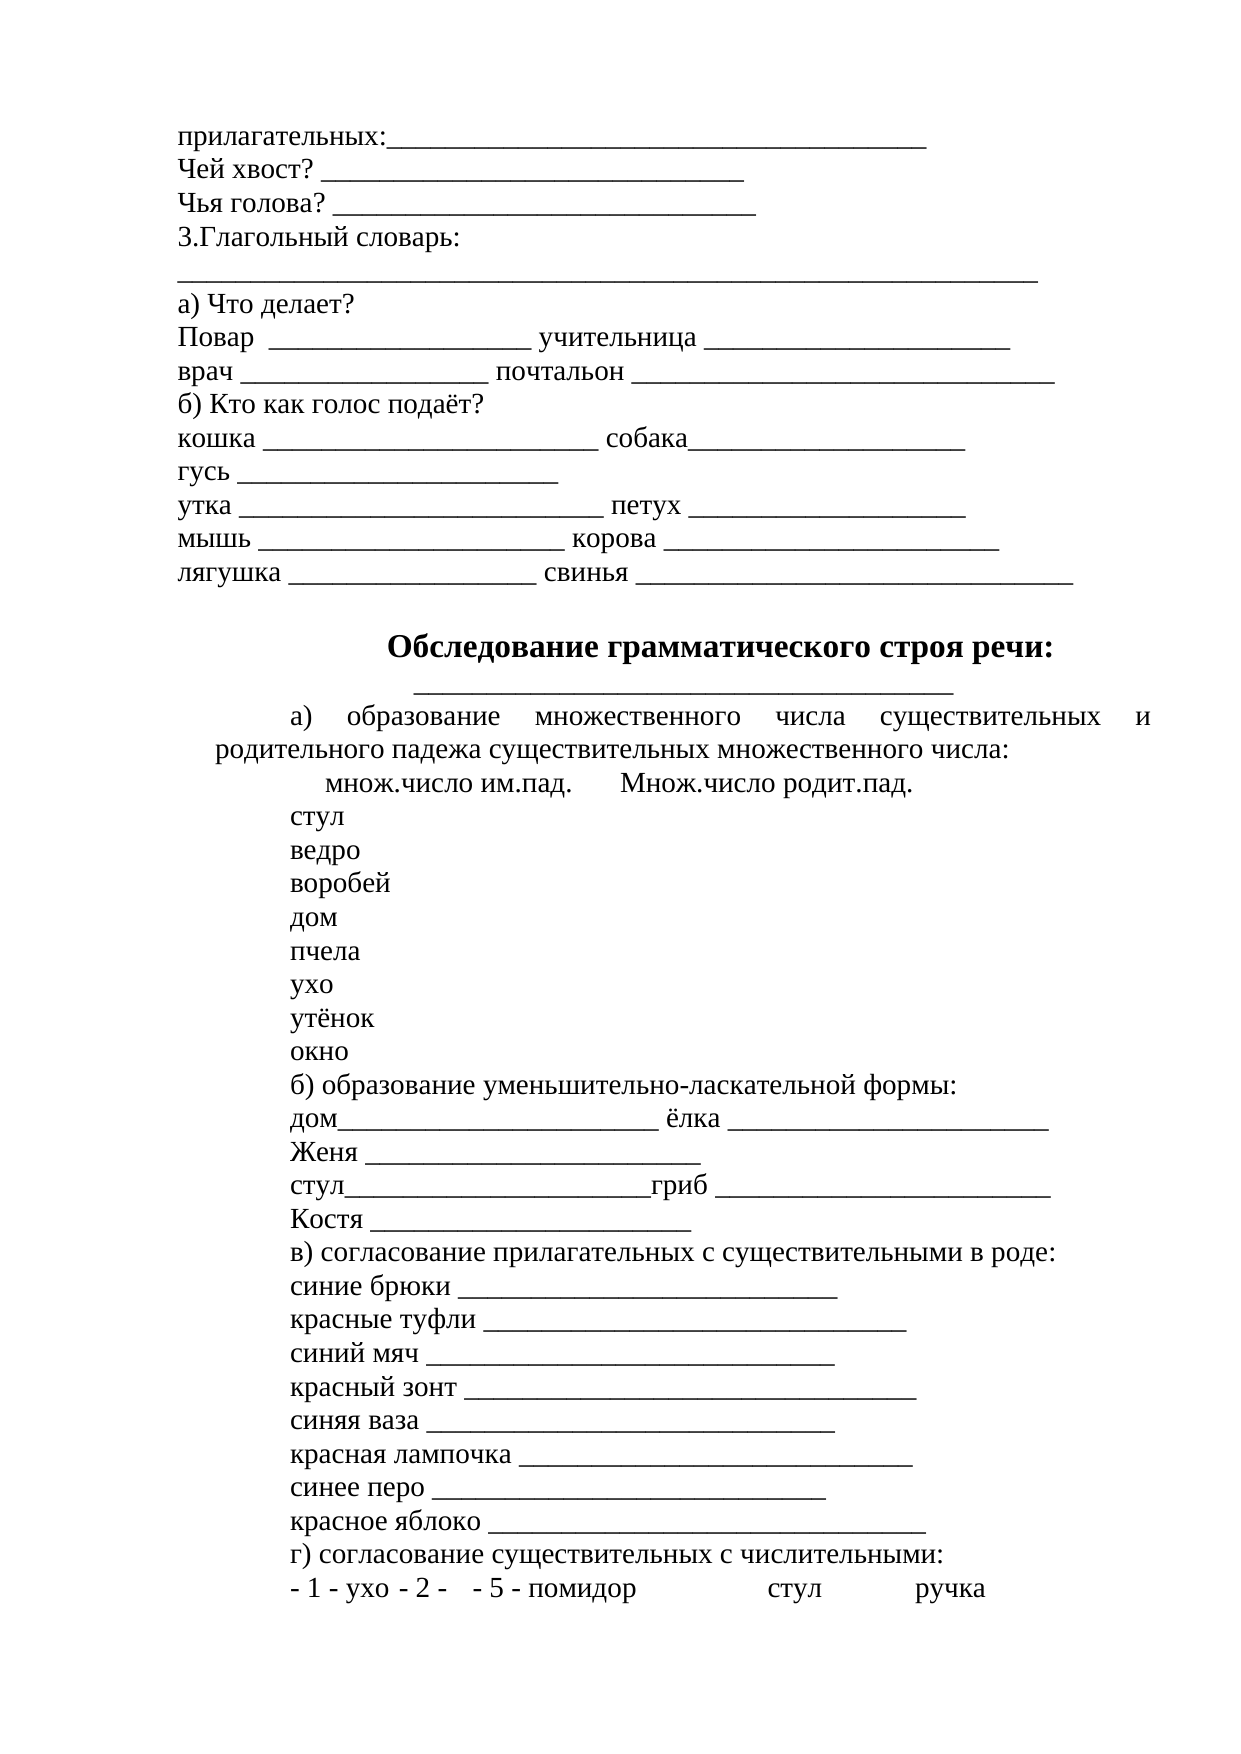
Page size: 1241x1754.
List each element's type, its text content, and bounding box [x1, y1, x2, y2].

text а) Что делает? [177, 286, 1152, 319]
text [177, 118, 1152, 152]
text красное яблоко ______________________________ [215, 1503, 1152, 1536]
text ухо [215, 966, 1152, 1000]
text дом [215, 899, 1152, 933]
text кошка _______________________ собака___________________ [177, 420, 1152, 453]
text утка _________________________ петух ___________________ [177, 487, 1152, 521]
text синие брюки __________________________ [215, 1268, 1152, 1302]
text воробей [215, 866, 1152, 899]
text множ.число им.пад. Множ.число родит.пад. [215, 765, 1152, 798]
text лягушка _________________ свинья ______________________________ [177, 554, 1152, 588]
text Женя _______________________ [215, 1134, 1152, 1167]
text Повар __________________ учительница _____________________ [177, 319, 1152, 353]
text синий мяч ____________________________ [215, 1335, 1152, 1369]
text синее перо ___________________________ [215, 1469, 1152, 1503]
text Костя ______________________ [215, 1201, 1152, 1234]
text мышь _____________________ корова _______________________ [177, 521, 1152, 554]
text ведро [215, 832, 1152, 866]
text г) согласование существительных с числительными: [215, 1536, 1152, 1570]
text б) образование уменьшительно-ласкательной формы: [215, 1067, 1152, 1100]
text окно [215, 1033, 1152, 1067]
text Чья голова? _____________________________ [177, 185, 1152, 219]
text гусь ______________________ [177, 453, 1152, 487]
text врач _________________ почтальон _____________________________ [177, 353, 1152, 386]
text утёнок [215, 1000, 1152, 1033]
text пчела [215, 933, 1152, 966]
text стул [215, 798, 1152, 832]
text - 1 - ухо - 2 - - 5 - помидор стул ручка [215, 1570, 1152, 1603]
text Чей хвост? _____________________________ [177, 152, 1152, 185]
text 3.Глагольный словарь: ___________________________________________________________ [177, 219, 1152, 286]
text красная лампочка ___________________________ [215, 1436, 1152, 1469]
text красный зонт _______________________________ [215, 1369, 1152, 1402]
text стул_____________________гриб _______________________ [215, 1167, 1152, 1201]
text дом______________________ ёлка ______________________ [215, 1100, 1152, 1134]
text красные туфли _____________________________ [215, 1302, 1152, 1335]
text а) образование множественного числа существительных и родительного падежа существительных множественного числа: [215, 698, 1152, 765]
text синяя ваза ____________________________ [215, 1402, 1152, 1436]
text Обследование грамматического строя речи: _____________________________________ [215, 626, 1152, 698]
text в) согласование прилагательных с существительными в роде: [215, 1234, 1152, 1268]
text б) Кто как голос подаёт? [177, 386, 1152, 420]
